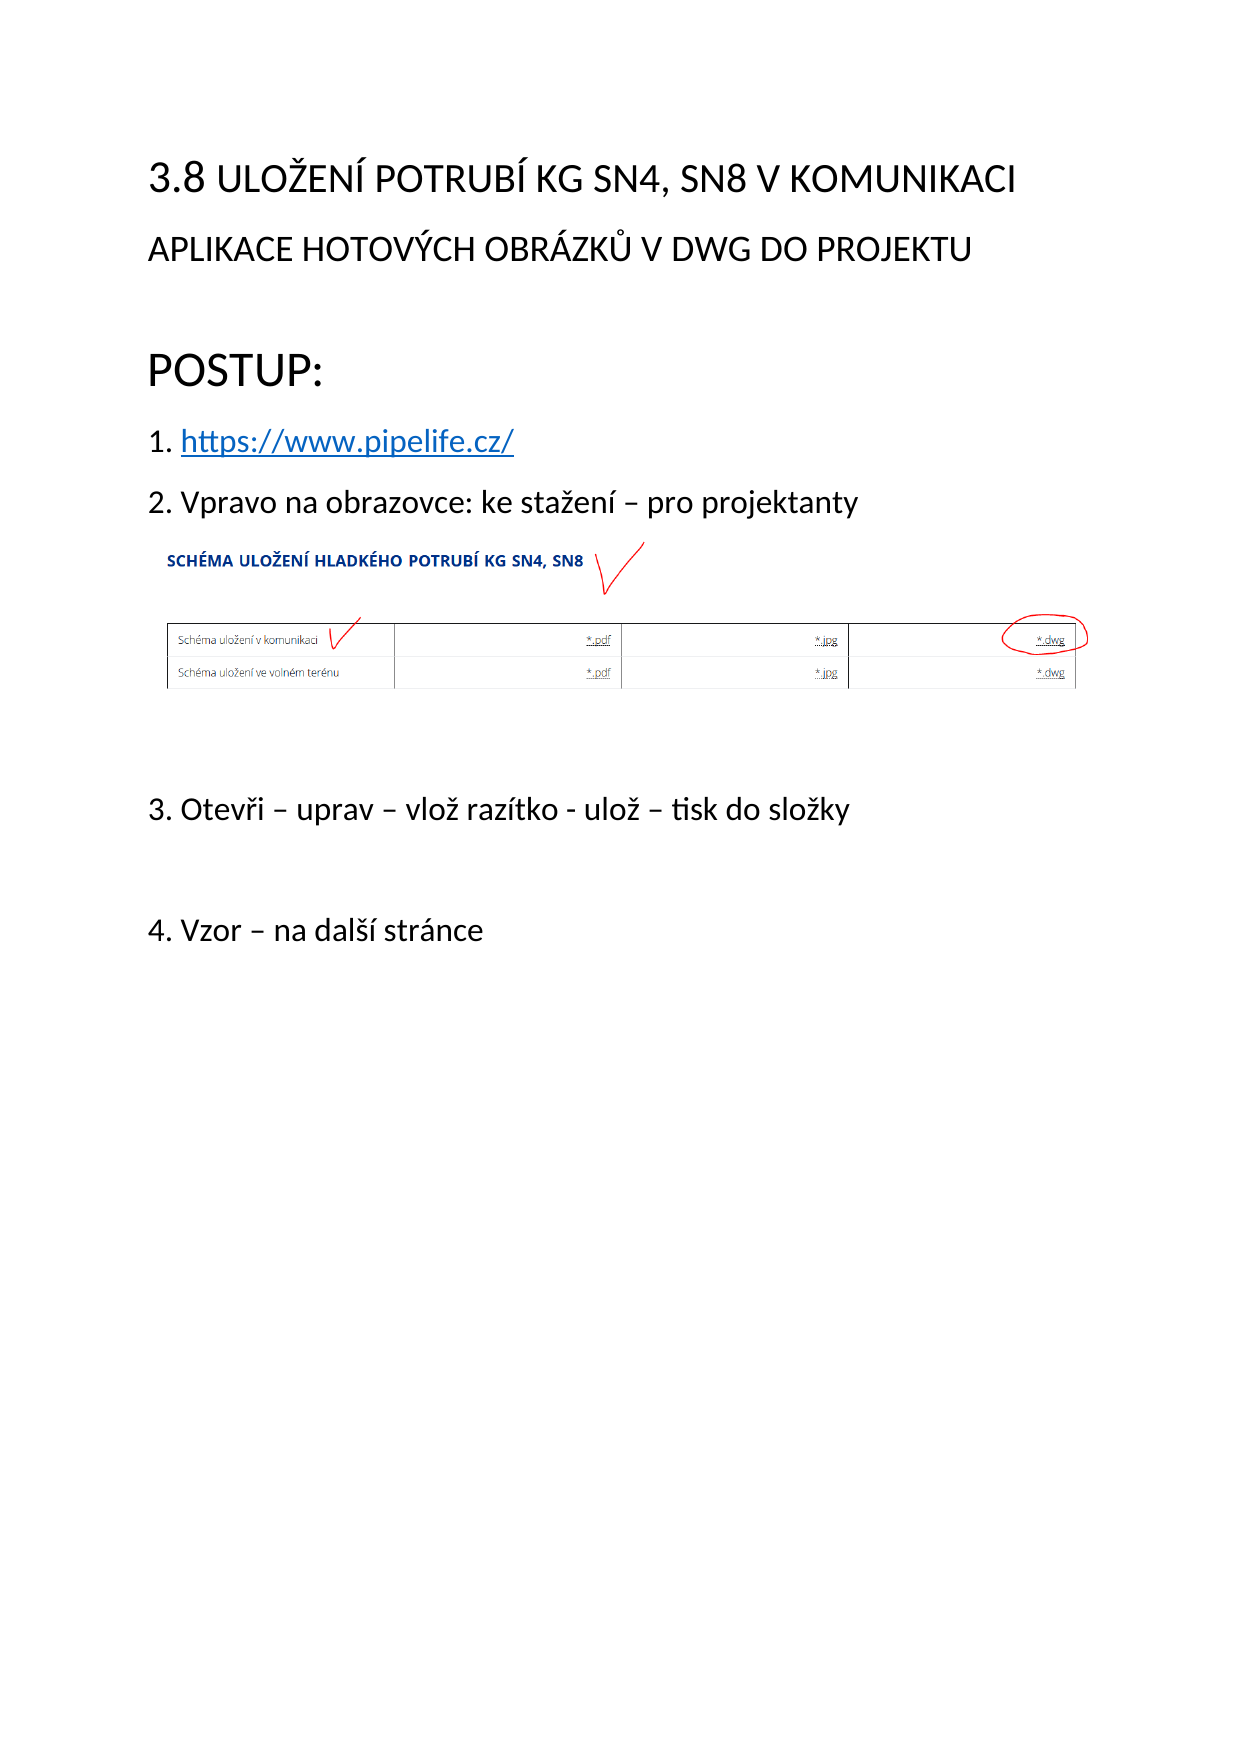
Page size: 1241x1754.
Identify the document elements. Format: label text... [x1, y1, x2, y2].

text 3. Otevři – uprav – vlož razítko - ulož – tisk do složky [148, 788, 1093, 829]
text 1. https://www.pipelife.cz/ [148, 420, 1093, 461]
text 3.8 ULOŽENÍ POTRUBÍ KG SN4, SN8 V KOMUNIKACI [148, 148, 1093, 203]
text APLIKACE HOTOVÝCH OBRÁZKŮ V DWG DO PROJEKTU [148, 224, 1093, 270]
text 2. Vpravo na obrazovce: ke stažení – pro projektanty [148, 481, 1093, 521]
picture [147, 541, 1093, 723]
text POSTUP: [148, 338, 1093, 399]
text 4. Vzor – na další stránce [148, 909, 1093, 950]
